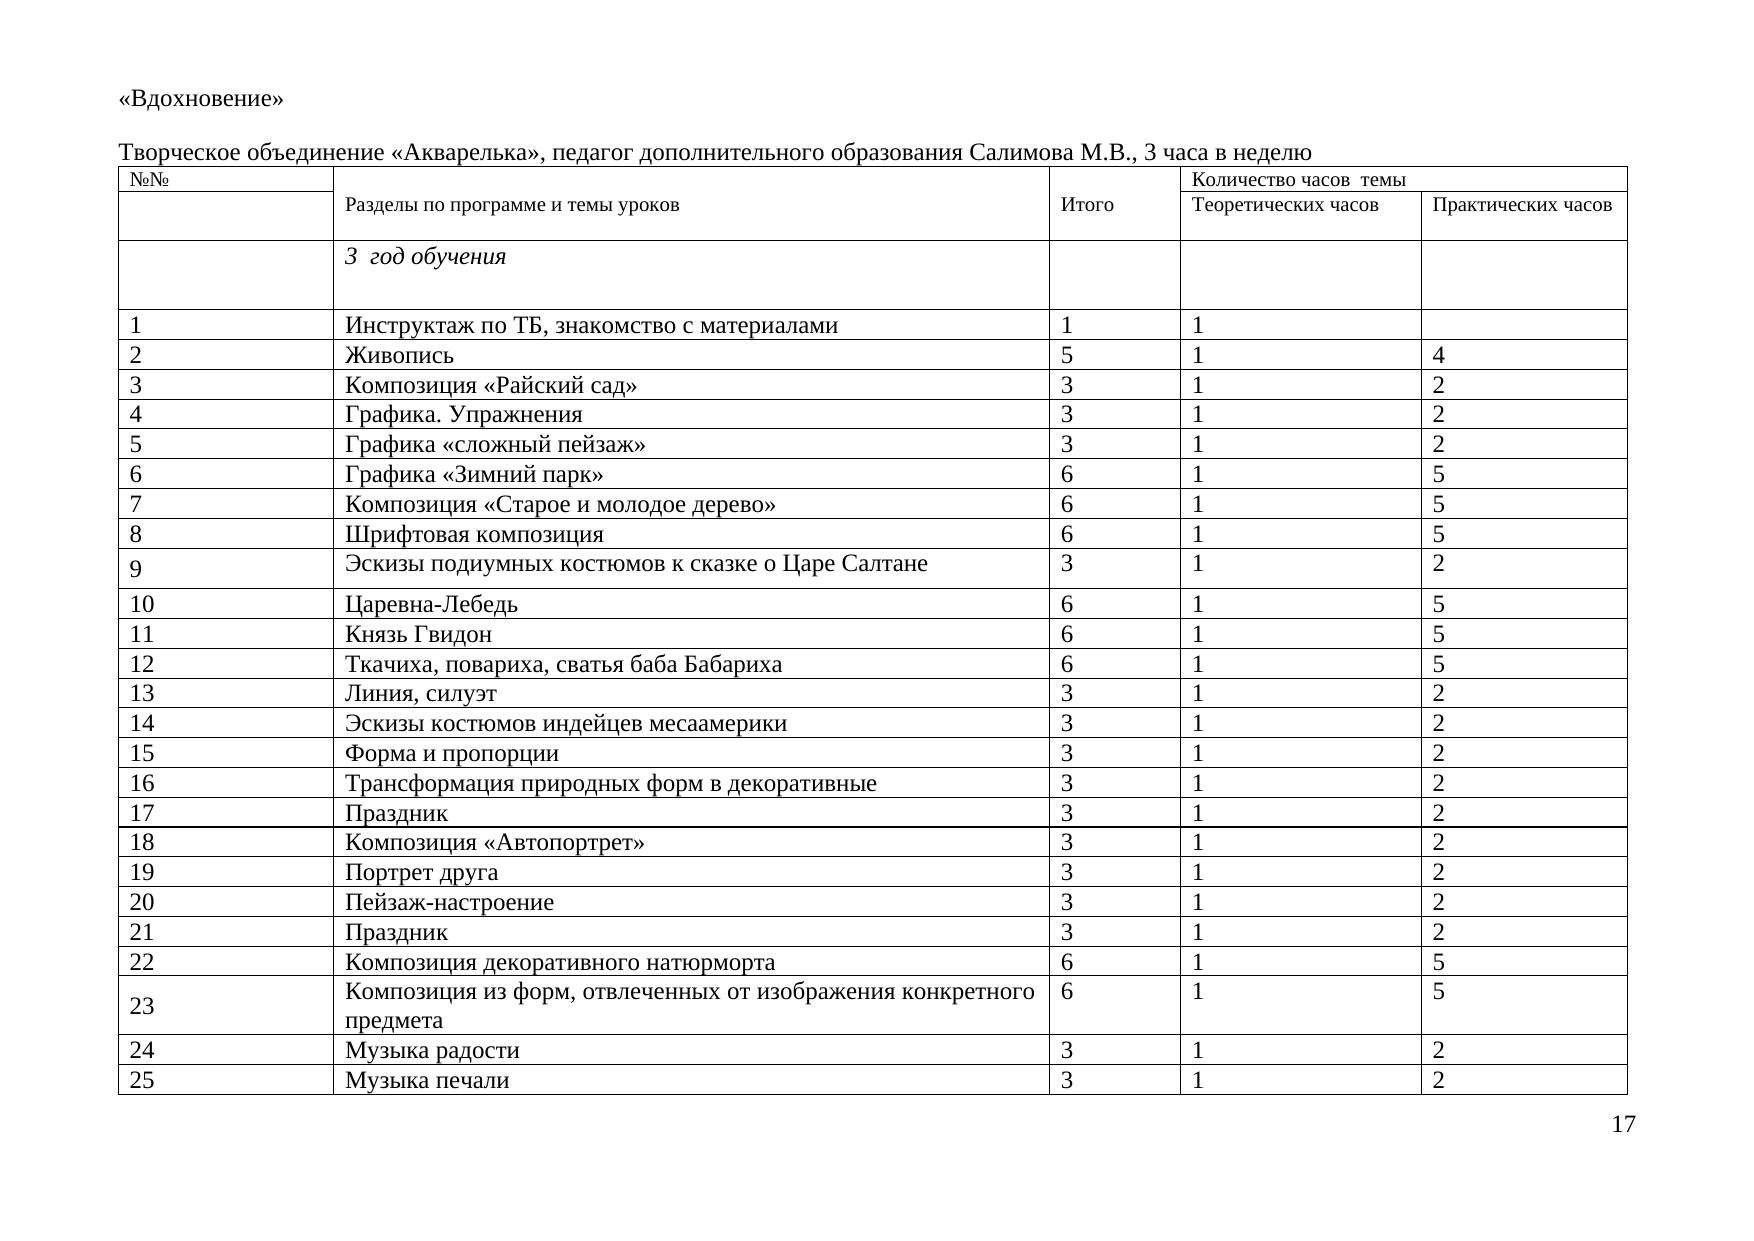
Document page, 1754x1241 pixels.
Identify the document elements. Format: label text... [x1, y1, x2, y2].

table_cell 5 [1422, 459, 1627, 488]
table_cell [1181, 241, 1421, 309]
table_cell 2 [1422, 679, 1627, 707]
table_cell 3 [1050, 400, 1180, 428]
table_cell Царевна-Лебедь [334, 589, 1049, 618]
table_cell 3 [1050, 370, 1180, 398]
table_cell Композиция «Старое и молодое дерево» [334, 489, 1049, 518]
table_cell Графика «Зимний парк» [334, 459, 1049, 488]
table_cell 2 [1422, 1035, 1627, 1064]
table_cell 3 год обучения [334, 241, 1049, 309]
table_cell 1 [1181, 589, 1421, 618]
table_cell 3 [1050, 429, 1180, 458]
text Творческое объединение «Акварелька», педагог дополнительного образования Салимова М.В., 3 часа в неделю [118, 137, 1636, 166]
table_cell 15 [119, 738, 333, 767]
table_cell 5 [1050, 340, 1180, 369]
table_cell 2 [1422, 917, 1627, 946]
table_cell 3 [1050, 857, 1180, 886]
table_cell 1 [1181, 459, 1421, 488]
table_cell 1 [1050, 310, 1180, 339]
table_cell Трансформация природных форм в декоративные [334, 768, 1049, 797]
table_cell 3 [1050, 1035, 1180, 1064]
table_cell [1422, 241, 1627, 309]
table_cell [119, 192, 333, 240]
table_cell 6 [1050, 976, 1180, 1034]
table_cell [1422, 310, 1627, 339]
table_cell 2 [119, 340, 333, 369]
table_cell [1050, 241, 1180, 309]
table_cell 1 [1181, 619, 1421, 648]
table_cell Практических часов [1422, 192, 1627, 240]
table_cell 25 [119, 1065, 333, 1093]
table_cell 5 [1422, 649, 1627, 677]
table_cell Шрифтовая композиция [334, 519, 1049, 547]
table_cell Графика. Упражнения [334, 400, 1049, 428]
table_cell 3 [1050, 708, 1180, 737]
table_cell Композиция «Автопортрет» [334, 828, 1049, 856]
table_cell Композиция из форм, отвлеченных от изображения конкретного предмета [334, 976, 1049, 1034]
table_cell 2 [1422, 708, 1627, 737]
table_cell 3 [1050, 917, 1180, 946]
table_cell 1 [1181, 828, 1421, 856]
table_cell 1 [1181, 649, 1421, 677]
table_cell 5 [1422, 976, 1627, 1034]
table_cell Ткачиха, повариха, сватья баба Бабариха [334, 649, 1049, 677]
table_cell 22 [119, 947, 333, 975]
table_cell 2 [1422, 370, 1627, 398]
table_cell 1 [1181, 738, 1421, 767]
table_cell 6 [1050, 649, 1180, 677]
table_cell Князь Гвидон [334, 619, 1049, 648]
table_header Количество часов темы [1181, 167, 1627, 191]
table_cell 1 [1181, 679, 1421, 707]
table_cell 2 [1422, 828, 1627, 856]
table_cell Линия, силуэт [334, 679, 1049, 707]
table_cell 17 [119, 798, 333, 826]
table_cell 2 [1422, 857, 1627, 886]
table_cell Пейзаж-настроение [334, 887, 1049, 916]
table_cell 1 [1181, 489, 1421, 518]
table_cell 5 [1422, 589, 1627, 618]
table_cell 4 [119, 400, 333, 428]
table_cell 3 [1050, 768, 1180, 797]
table_cell 14 [119, 708, 333, 737]
table_cell Эскизы костюмов индейцев месаамерики [334, 708, 1049, 737]
table_cell 3 [1050, 828, 1180, 856]
table_cell 19 [119, 857, 333, 886]
table_cell Живопись [334, 340, 1049, 369]
table_cell Портрет друга [334, 857, 1049, 886]
table_cell Инструктаж по ТБ, знакомство с материалами [334, 310, 1049, 339]
table_cell 3 [1050, 738, 1180, 767]
table_cell 2 [1422, 798, 1627, 826]
table_cell 20 [119, 887, 333, 916]
table_cell 1 [1181, 519, 1421, 547]
table_cell Композиция «Райский сад» [334, 370, 1049, 398]
table_cell 6 [1050, 947, 1180, 975]
table_cell 6 [119, 459, 333, 488]
table_cell [119, 241, 333, 309]
table_cell 6 [1050, 619, 1180, 648]
table_cell 1 [1181, 976, 1421, 1034]
table_cell 6 [1050, 519, 1180, 547]
table_cell 11 [119, 619, 333, 648]
table_cell 1 [119, 310, 333, 339]
table_cell 1 [1181, 400, 1421, 428]
table_cell 1 [1181, 1065, 1421, 1093]
table_cell 6 [1050, 459, 1180, 488]
table_cell 1 [1181, 310, 1421, 339]
table_cell Эскизы подиумных костюмов к сказке о Царе Салтане [334, 549, 1049, 588]
table_cell 2 [1422, 549, 1627, 588]
table_cell 2 [1422, 887, 1627, 916]
table_cell 8 [119, 519, 333, 547]
table_cell 2 [1422, 738, 1627, 767]
table_cell 1 [1181, 1035, 1421, 1064]
table_cell 18 [119, 828, 333, 856]
table_cell Музыка радости [334, 1035, 1049, 1064]
table_header №№ [119, 167, 333, 191]
table_cell 1 [1181, 340, 1421, 369]
table_cell 1 [1181, 370, 1421, 398]
table_cell 16 [119, 768, 333, 797]
table_cell 1 [1181, 917, 1421, 946]
table_cell 21 [119, 917, 333, 946]
table_cell 2 [1422, 1065, 1627, 1093]
table_cell Композиция декоративного натюрморта [334, 947, 1049, 975]
table_cell 3 [1050, 679, 1180, 707]
table_cell 2 [1422, 768, 1627, 797]
table_cell 1 [1181, 887, 1421, 916]
table_cell 13 [119, 679, 333, 707]
table_cell 1 [1181, 768, 1421, 797]
table_cell 12 [119, 649, 333, 677]
table_cell 3 [1050, 1065, 1180, 1093]
table_cell 10 [119, 589, 333, 618]
table_header Итого [1050, 167, 1180, 240]
table_cell 1 [1181, 708, 1421, 737]
table_cell 1 [1181, 857, 1421, 886]
table_cell Форма и пропорции [334, 738, 1049, 767]
table_cell Музыка печали [334, 1065, 1049, 1093]
table_cell Теоретических часов [1181, 192, 1421, 240]
table_cell 3 [1050, 549, 1180, 588]
text «Вдохновение» [118, 83, 1636, 112]
table_cell 6 [1050, 489, 1180, 518]
table_header Разделы по программе и темы уроков [334, 167, 1049, 240]
table_cell 7 [119, 489, 333, 518]
table_cell 24 [119, 1035, 333, 1064]
table_cell Праздник [334, 917, 1049, 946]
table_cell 4 [1422, 340, 1627, 369]
table_cell 5 [119, 429, 333, 458]
table_cell 5 [1422, 519, 1627, 547]
table_cell Праздник [334, 798, 1049, 826]
table_cell 5 [1422, 489, 1627, 518]
table_cell 5 [1422, 619, 1627, 648]
table_cell 1 [1181, 947, 1421, 975]
table_cell 23 [119, 976, 333, 1034]
table_cell 2 [1422, 400, 1627, 428]
table_cell Графика «сложный пейзаж» [334, 429, 1049, 458]
table_cell 6 [1050, 589, 1180, 618]
table_cell 2 [1422, 429, 1627, 458]
table_cell 9 [119, 549, 333, 588]
table_cell 3 [1050, 798, 1180, 826]
table_cell 3 [1050, 887, 1180, 916]
table_cell 5 [1422, 947, 1627, 975]
table_cell 1 [1181, 429, 1421, 458]
table_cell 1 [1181, 549, 1421, 588]
table_cell 1 [1181, 798, 1421, 826]
table_cell 3 [119, 370, 333, 398]
